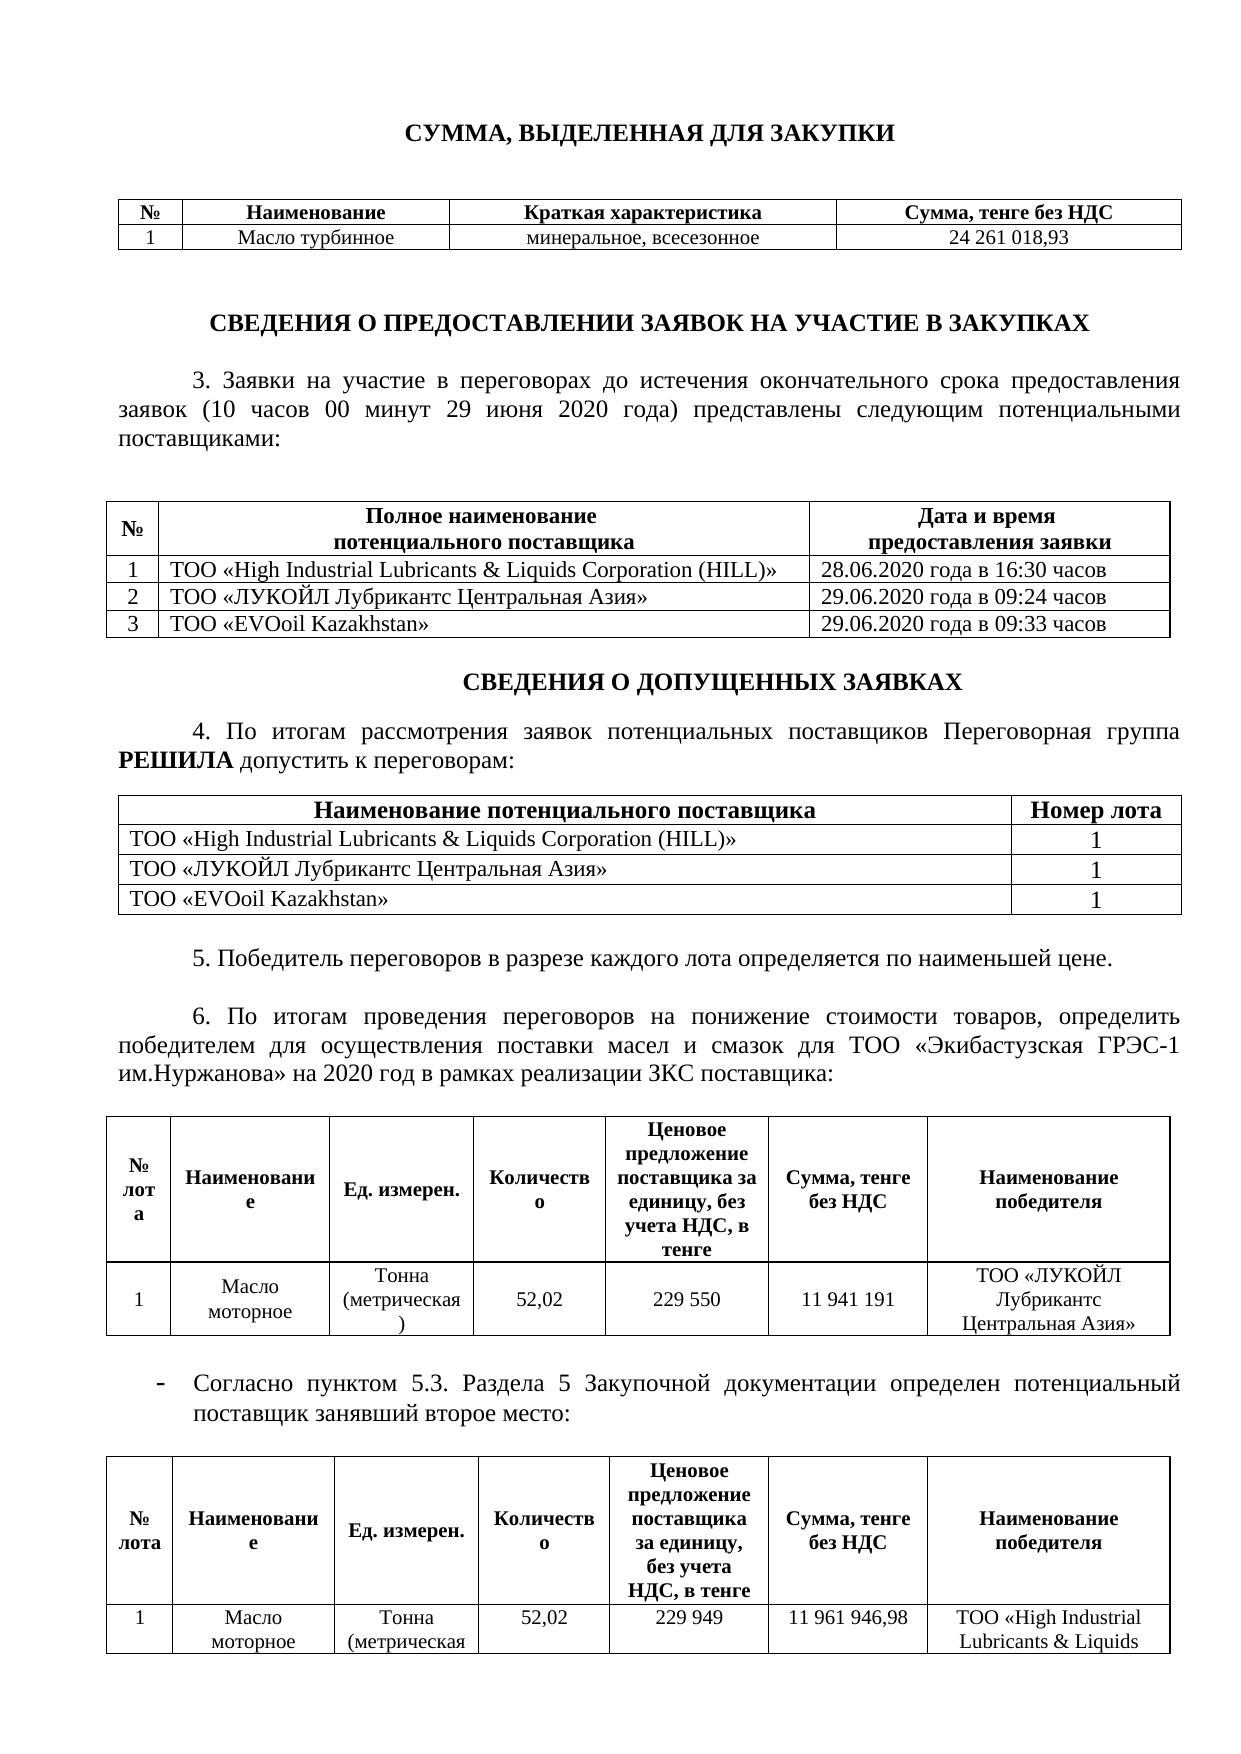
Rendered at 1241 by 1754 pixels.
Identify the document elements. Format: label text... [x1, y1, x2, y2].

table_cell 52,02 [479, 1605, 609, 1653]
table_cell 24 261 018,93 [837, 225, 1181, 249]
table_header Наименование [183, 200, 449, 224]
table_header Ценовое предложение поставщика за единицу, без учета НДС, в тенге [610, 1457, 768, 1604]
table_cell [928, 1605, 1169, 1653]
table_header Ед. измерен. [335, 1457, 478, 1604]
table_cell Масло моторное [173, 1605, 334, 1653]
table_header Ед. измерен. [330, 1117, 473, 1261]
list 3. Заявки на участие в переговорах до истечения окончательного срока предоставления заявок (10 часов 00 минут 29 июня 2020 года) представлены следующим потенциальными поставщиками: [118, 365, 1181, 451]
table_header Наименование [171, 1117, 329, 1261]
table_header Наименование потенциального поставщика [119, 796, 1011, 824]
table_cell 11 941 191 [769, 1263, 927, 1335]
text 5. Победитель переговоров в разрезе каждого лота определяется по наименьшей цене. [118, 943, 1181, 972]
table_cell 29.06.2020 года в 09:33 часов [810, 611, 1169, 637]
table_header Краткая характеристика [450, 200, 836, 224]
table_header № лота [107, 1117, 170, 1261]
table_cell 1 [107, 1605, 172, 1653]
table_cell TOO «High Industrial Lubricants & Liquids Corporation (HILL)» [119, 825, 1011, 854]
table_header Количество [474, 1117, 605, 1261]
table_header Наименование победителя [928, 1457, 1169, 1604]
table_cell 3 [107, 611, 158, 637]
list СУММА, ВЫДЕЛЕННАЯ ДЛЯ ЗАКУПКИ [118, 118, 1181, 147]
table_cell ТОО «ЛУКОЙЛ Лубрикантс Центральная Азия» [119, 855, 1011, 884]
table_header Количество [479, 1457, 609, 1604]
table_cell 52,02 [474, 1263, 605, 1335]
table_cell 2 [107, 583, 158, 609]
table_cell 28.06.2020 года в 16:30 часов [810, 556, 1169, 582]
table_cell ТОО «ЛУКОЙЛ Лубрикантс Центральная Азия» [928, 1263, 1169, 1335]
table_cell 1 [1012, 825, 1181, 854]
list СВЕДЕНИЯ О ДОПУЩЕННЫХ ЗАЯВКАХ [244, 667, 1181, 695]
table_header Полное наименование потенциального поставщика [159, 502, 809, 555]
table_header № [107, 502, 158, 555]
table_cell Тонна (метрическая) [335, 1605, 478, 1653]
list СВЕДЕНИЯ О ПРЕДОСТАВЛЕНИИ ЗАЯВОК НА УЧАСТИЕ В ЗАКУПКАХ [118, 308, 1181, 336]
table_header Дата и время предоставления заявки [810, 502, 1169, 555]
list Согласно пунктом 5.3. Раздела 5 Закупочной документации определен потенциальный поставщик занявший второе место: [156, 1364, 1181, 1427]
text 6. По итогам проведения переговоров на понижение стоимости товаров, определить победителем для осуществления поставки масел и смазок для ТОО «Экибастузская ГРЭС-1 им.Нуржанова» на 2020 год в рамках реализации ЗКС поставщика: [118, 1001, 1181, 1087]
table_cell Масло турбинное [183, 225, 449, 249]
table_header Ценовое предложение поставщика за единицу, без учета НДС, в тенге [606, 1117, 768, 1261]
table_header Наименование [173, 1457, 334, 1604]
table_cell ТОО «EVOoil Kazakhstan» [159, 611, 809, 637]
table_cell 29.06.2020 года в 09:24 часов [810, 583, 1169, 609]
table_cell 1 [107, 556, 158, 582]
table_cell минеральное, всесезонное [450, 225, 836, 249]
table_cell TOO «High Industrial Lubricants & Liquids Corporation (HILL)» [159, 556, 809, 582]
table_cell 1 [119, 225, 182, 249]
table_header Сумма, тенге без НДС [837, 200, 1181, 224]
table_cell 229 550 [606, 1263, 768, 1335]
text 4. По итогам рассмотрения заявок потенциальных поставщиков Переговорная группа РЕШИЛА допустить к переговорам: [118, 716, 1181, 774]
table_header Сумма, тенге без НДС [769, 1117, 927, 1261]
table_cell 11 961 946,98 [769, 1605, 927, 1653]
table_header № [119, 200, 182, 224]
table_header № лота [107, 1457, 172, 1604]
table_cell 1 [1012, 885, 1181, 914]
table_cell ТОО «EVOoil Kazakhstan» [119, 885, 1011, 914]
table_cell 229 949 [610, 1605, 768, 1653]
table_cell ТОО «ЛУКОЙЛ Лубрикантс Центральная Азия» [159, 583, 809, 609]
table_header Номер лота [1012, 796, 1181, 824]
table_cell Масло моторное [171, 1263, 329, 1335]
table_header Наименование победителя [928, 1117, 1169, 1261]
table_cell Тонна (метрическая) [330, 1263, 473, 1335]
table_cell 1 [1012, 855, 1181, 884]
table_cell 1 [107, 1263, 170, 1335]
table_header Сумма, тенге без НДС [769, 1457, 927, 1604]
